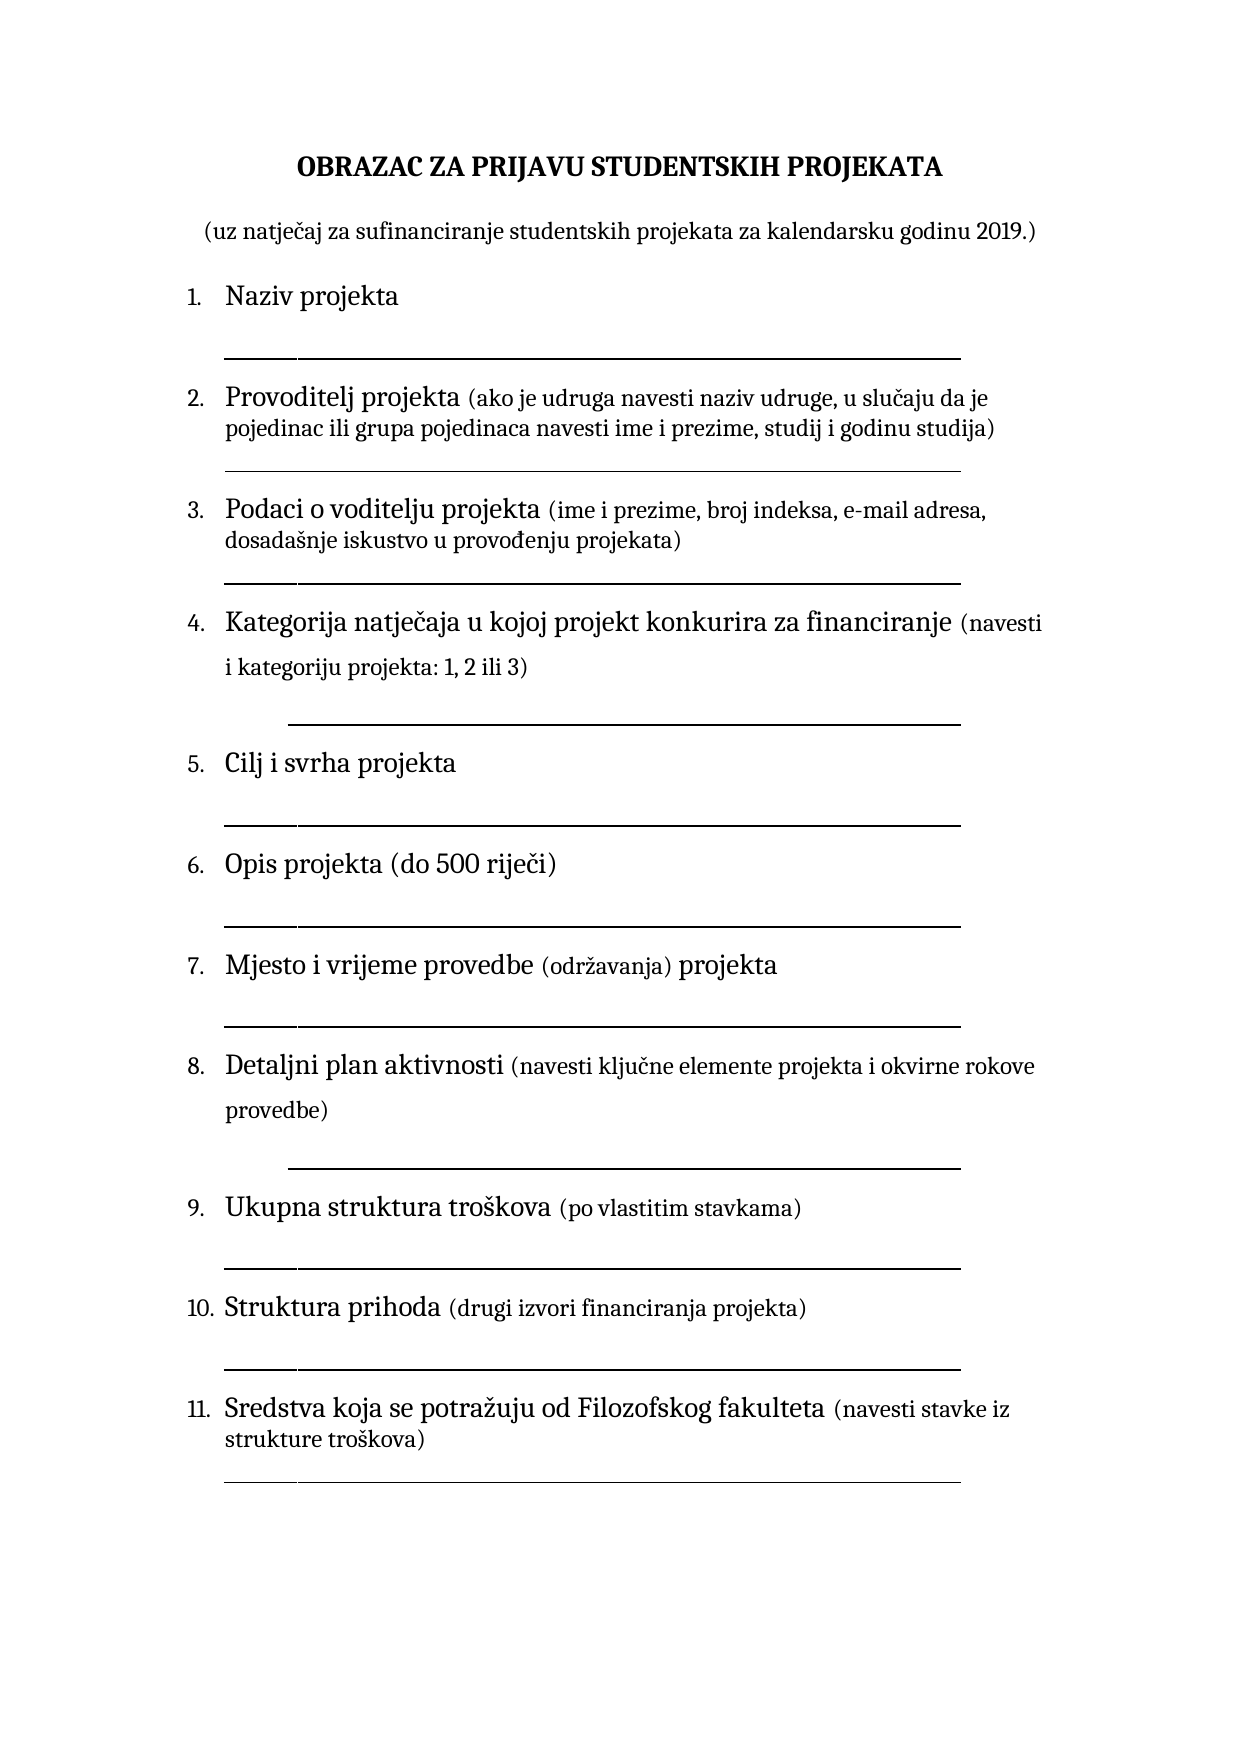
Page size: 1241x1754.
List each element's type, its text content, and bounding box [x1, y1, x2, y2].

text OBRAZAC ZA PRIJAVU STUDENTSKIH PROJEKATA [150, 150, 1090, 183]
list Cilj i svrha projekta [187, 747, 1045, 780]
list Naziv projekta [187, 279, 1045, 313]
list Kategorija natječaja u kojoj projekt konkurira za financiranje (navesti i kategoriju projekta: 1, 2 ili 3) [187, 605, 1045, 682]
list Provoditelj projekta (ako je udruga navesti naziv udruge, u slučaju da je pojedinac ili grupa pojedinaca navesti ime i prezime, studij i godinu studija) [187, 380, 1045, 442]
text (uz natječaj za sufinanciranje studentskih projekata za kalendarsku godinu 2019.) [150, 217, 1090, 246]
list Opis projekta (do 500 riječi) [187, 847, 1045, 881]
list Mjesto i vrijeme provedbe (održavanja) projekta [187, 948, 1045, 981]
list Podaci o voditelju projekta (ime i prezime, broj indeksa, e-mail adresa, dosadašnje iskustvo u provođenju projekata) [187, 493, 1045, 555]
list Detaljni plan aktivnosti (navesti ključne elemente projekta i okvirne rokove provedbe) [187, 1048, 1045, 1125]
list Sredstva koja se potražuju od Filozofskog fakulteta (navesti stavke iz strukture troškova) [187, 1391, 1045, 1453]
list Ukupna struktura troškova (po vlastitim stavkama) [187, 1190, 1045, 1223]
list Struktura prihoda (drugi izvori financiranja projekta) [187, 1290, 1045, 1324]
